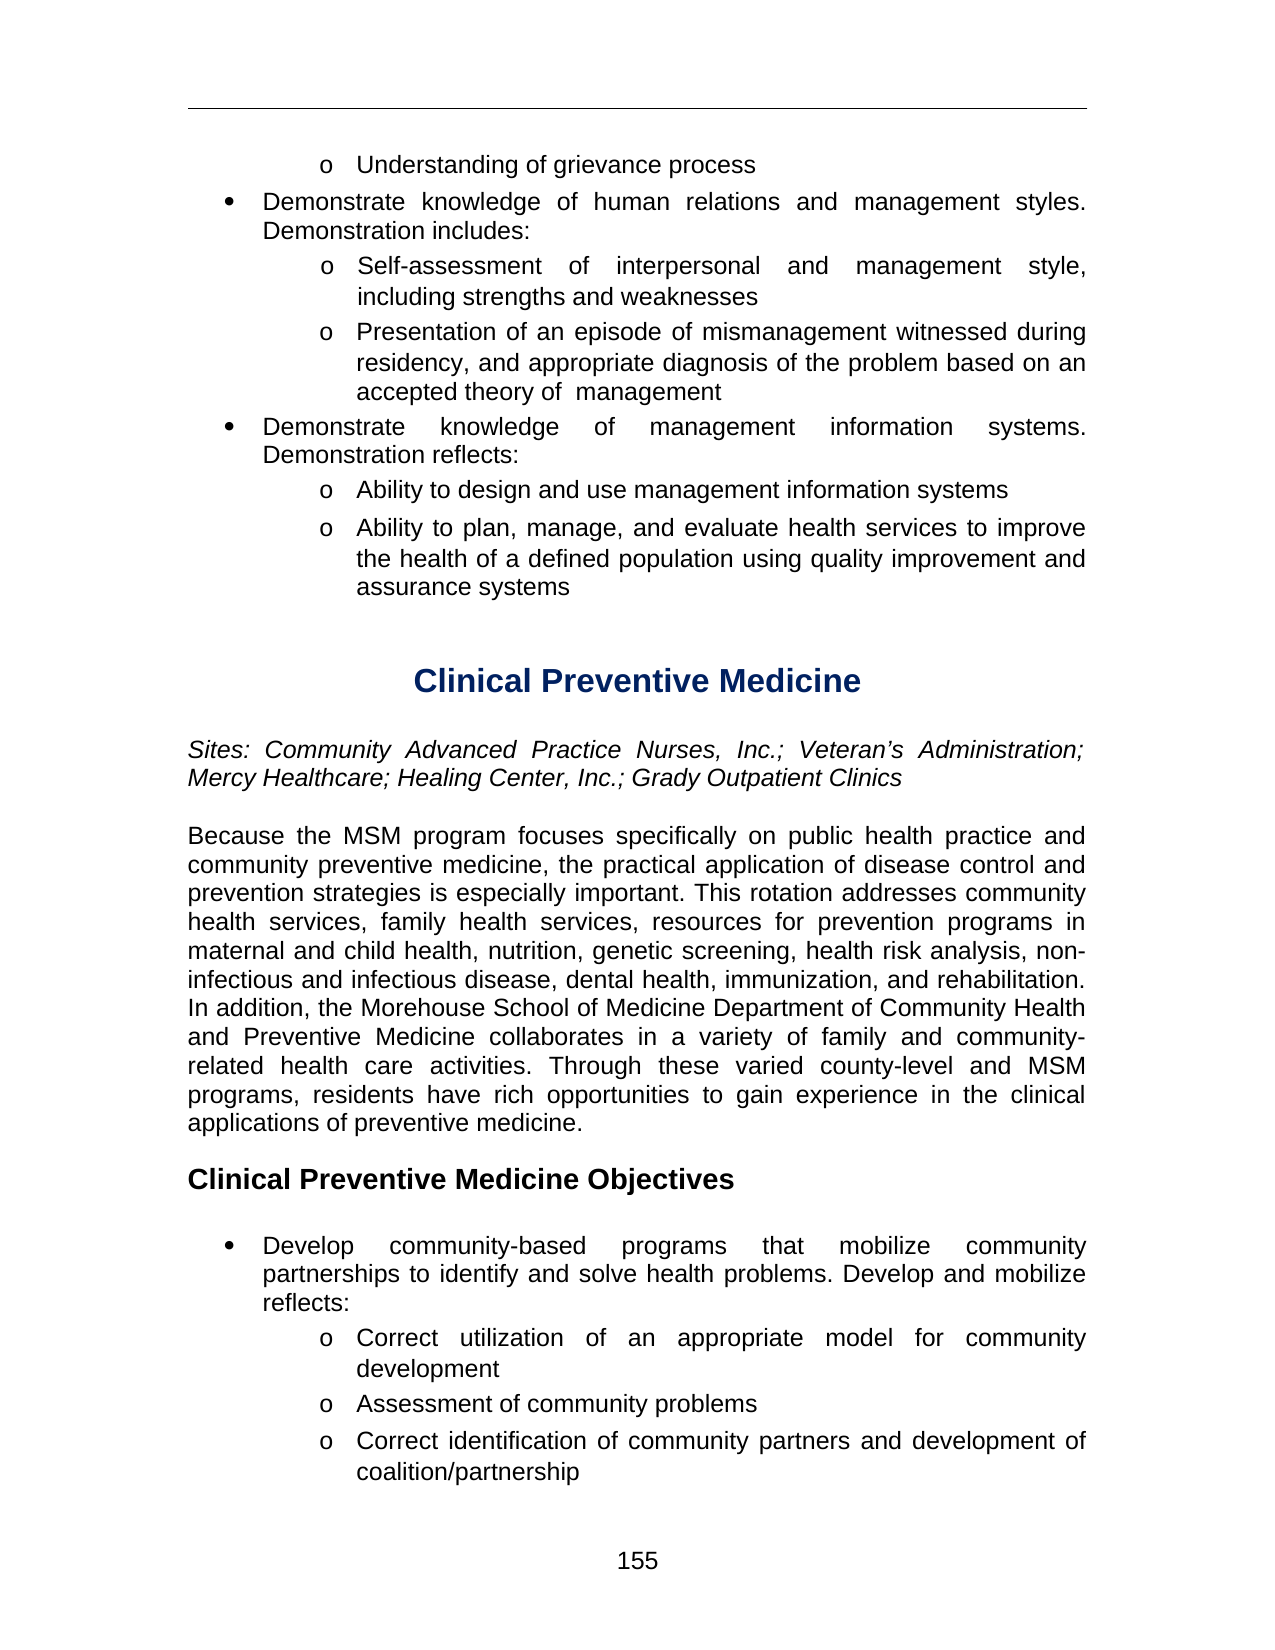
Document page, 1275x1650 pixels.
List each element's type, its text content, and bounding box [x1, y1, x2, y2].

list Demonstrate knowledge of human relations and management styles. Demonstration includes: [225, 187, 1087, 245]
list Ability to plan, manage, and evaluate health services to improve the health of a defined population using quality improvement and assurance systems [319, 513, 1087, 601]
text Sites: Community Advanced Practice Nurses, Inc.; Veteran’s Administration; Mercy Healthcare; Healing Center, Inc.; Grady Outpatient Clinics [187, 734, 1087, 792]
list Develop community-based programs that mobilize community partnerships to identify and solve health problems. Develop and mobilize reflects: [225, 1231, 1087, 1317]
list Ability to design and use management information systems [319, 476, 1087, 506]
list Presentation of an episode of mismanagement witnessed during residency, and appropriate diagnosis of the problem based on an accepted theory of management [319, 317, 1087, 405]
subtitle Clinical Preventive Medicine [187, 661, 1087, 699]
list Assessment of community problems [319, 1389, 1087, 1420]
list Self-assessment of interpersonal and management style, including strengths and weaknesses [319, 251, 1087, 311]
list Demonstrate knowledge of management information systems. Demonstration reflects: [225, 412, 1087, 469]
list Correct identification of community partners and development of coalition/partnership [319, 1426, 1087, 1486]
list Understanding of grievance process [319, 150, 1087, 181]
list Correct utilization of an appropriate model for community development [319, 1323, 1087, 1383]
text Because the MSM program focuses specifically on public health practice and community preventive medicine, the practical application of disease control and prevention strategies is especially important. This rotation addresses community health services, family health services, resources for prevention programs in maternal and child health, nutrition, genetic screening, health risk analysis, non-infectious and infectious disease, dental health, immunization, and rehabilitation. In addition, the Morehouse School of Medicine Department of Community Health and Preventive Medicine collaborates in a variety of family and community-related health care activities. Through these varied county-level and MSM programs, residents have rich opportunities to gain experience in the clinical applications of preventive medicine. [187, 821, 1087, 1137]
subtitle Clinical Preventive Medicine Objectives [187, 1162, 1087, 1196]
